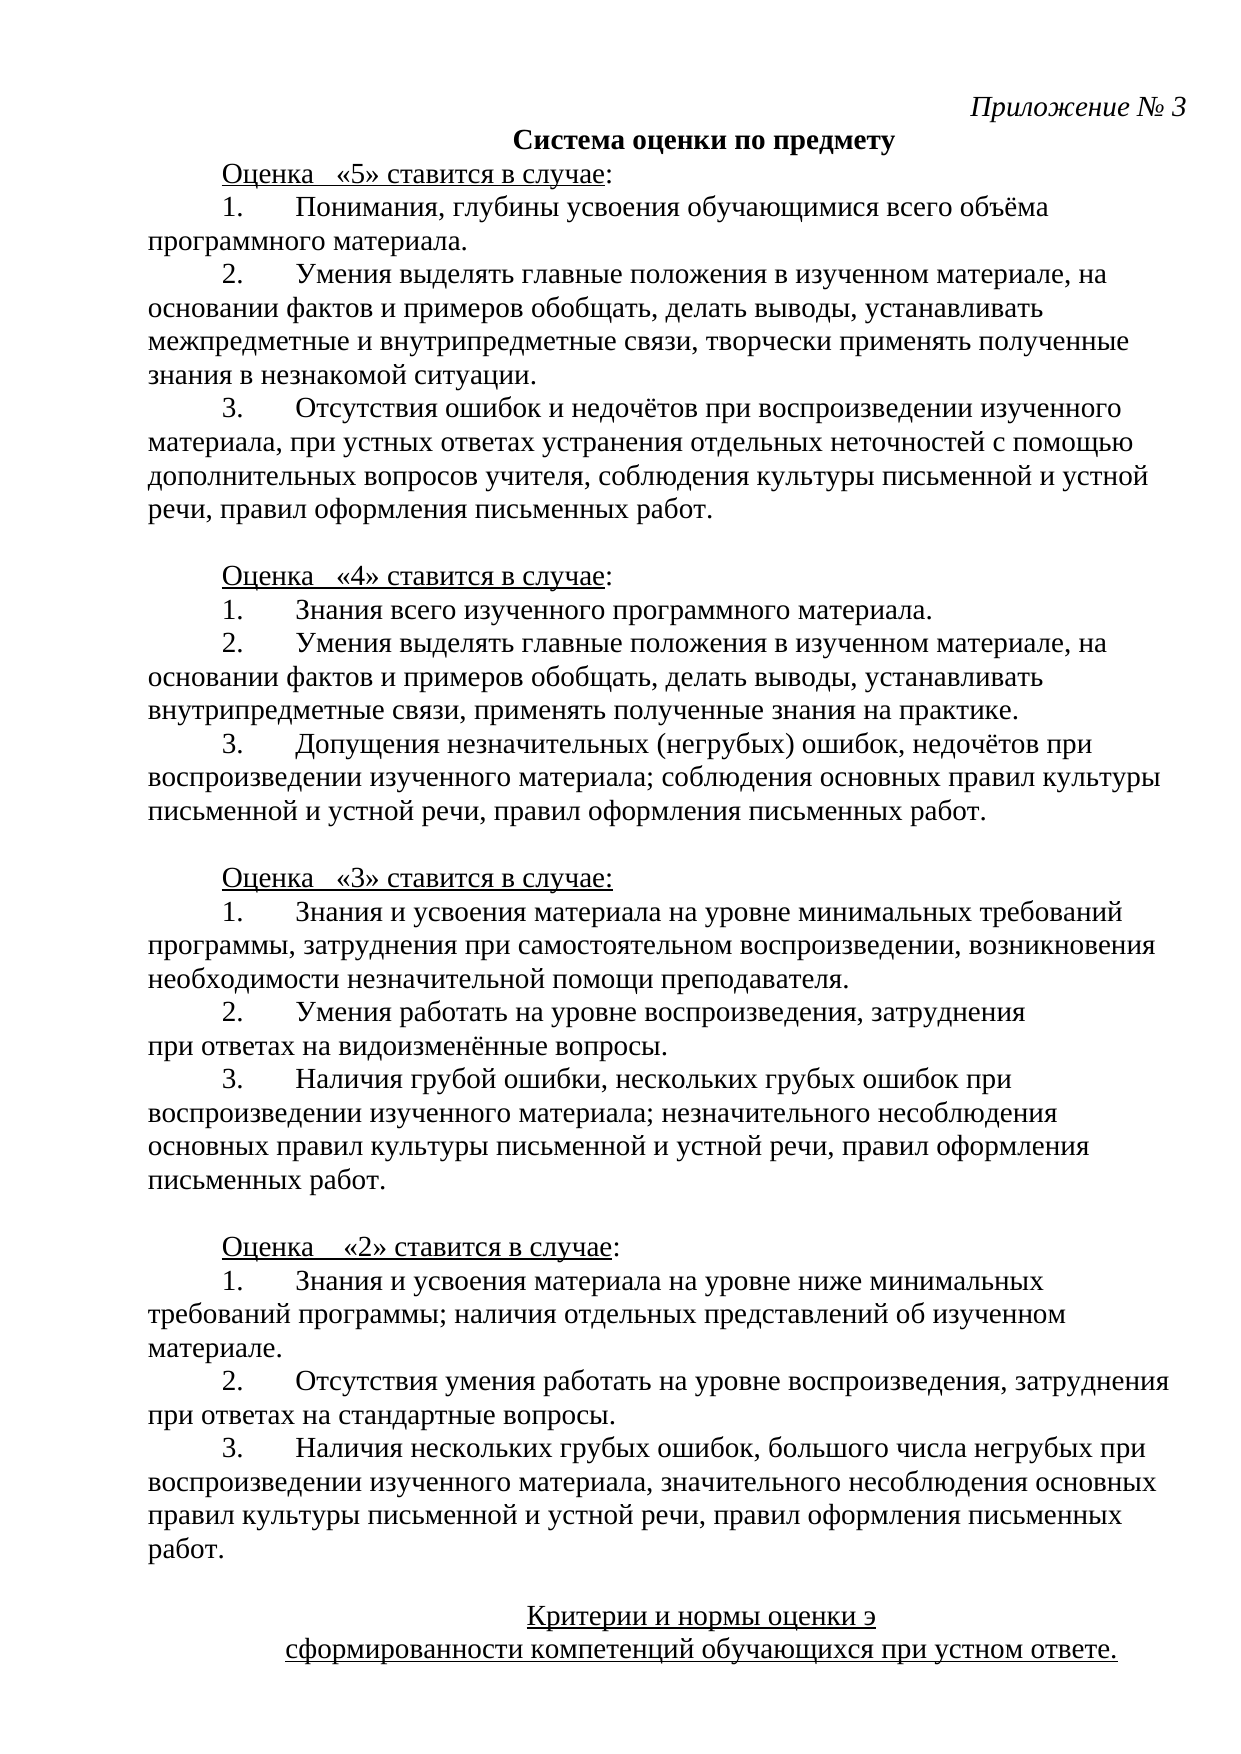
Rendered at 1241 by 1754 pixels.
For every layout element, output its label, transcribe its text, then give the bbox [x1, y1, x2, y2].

list Умения выделять главные положения в изученном материале, на основании фактов и примеров обобщать, делать выводы, устанавливать внутрипредметные связи, применять полученные знания на практике. [148, 625, 1181, 726]
list Понимания, глубины усвоения обучающимися всего объёма программного материала. [148, 189, 1181, 256]
list Знания всего изученного программного материала. [148, 592, 1181, 625]
list Умения работать на уровне воспроизведения, затруднения при ответах на видоизменённые вопросы. [148, 994, 1067, 1061]
text сформированности компетенций обучающихся при устном ответе. [148, 1632, 1181, 1665]
text Оценка «5» ставится в случае: [148, 156, 1181, 189]
text Оценка «3» ставится в случае: [148, 860, 1181, 894]
text Критерии и нормы оценки э [148, 1598, 1181, 1632]
list Отсутствия умения работать на уровне воспроизведения, затруднения при ответах на стандартные вопросы. [148, 1363, 1181, 1430]
list Знания и усвоения материала на уровне ниже минимальных требований программы; наличия отдельных представлений об изученном материале. [148, 1263, 1181, 1363]
text Оценка «4» ставится в случае: [148, 558, 1181, 592]
text Оценка «2» ставится в случае: [148, 1229, 1181, 1263]
list Знания и усвоения материала на уровне минимальных требований программы, затруднения при самостоятельном воспроизведении, возникновения необходимости незначительной помощи преподавателя. [148, 894, 1181, 994]
text Приложение № 3 [148, 89, 1186, 122]
list Допущения незначительных (негрубых) ошибок, недочётов при воспроизведении изученного материала; соблюдения основных правил культуры письменной и устной речи, правил оформления письменных работ. [148, 726, 1181, 827]
list Умения выделять главные положения в изученном материале, на основании фактов и примеров обобщать, делать выводы, устанавливать межпредметные и внутрипредметные связи, творчески применять полученные знания в незнакомой ситуации. [148, 256, 1181, 391]
text Система оценки по предмету [148, 122, 1186, 156]
list Наличия грубой ошибки, нескольких грубых ошибок при воспроизведении изученного материала; незначительного несоблюдения основных правил культуры письменной и устной речи, правил оформления письменных работ. [148, 1061, 1181, 1196]
list Наличия нескольких грубых ошибок, большого числа негрубых при воспроизведении изученного материала, значительного несоблюдения основных правил культуры письменной и устной речи, правил оформления письменных работ. [148, 1430, 1181, 1564]
list Отсутствия ошибок и недочётов при воспроизведении изученного материала, при устных ответах устранения отдельных неточностей с помощью дополнительных вопросов учителя, соблюдения культуры письменной и устной речи, правил оформления письменных работ. [148, 391, 1181, 525]
